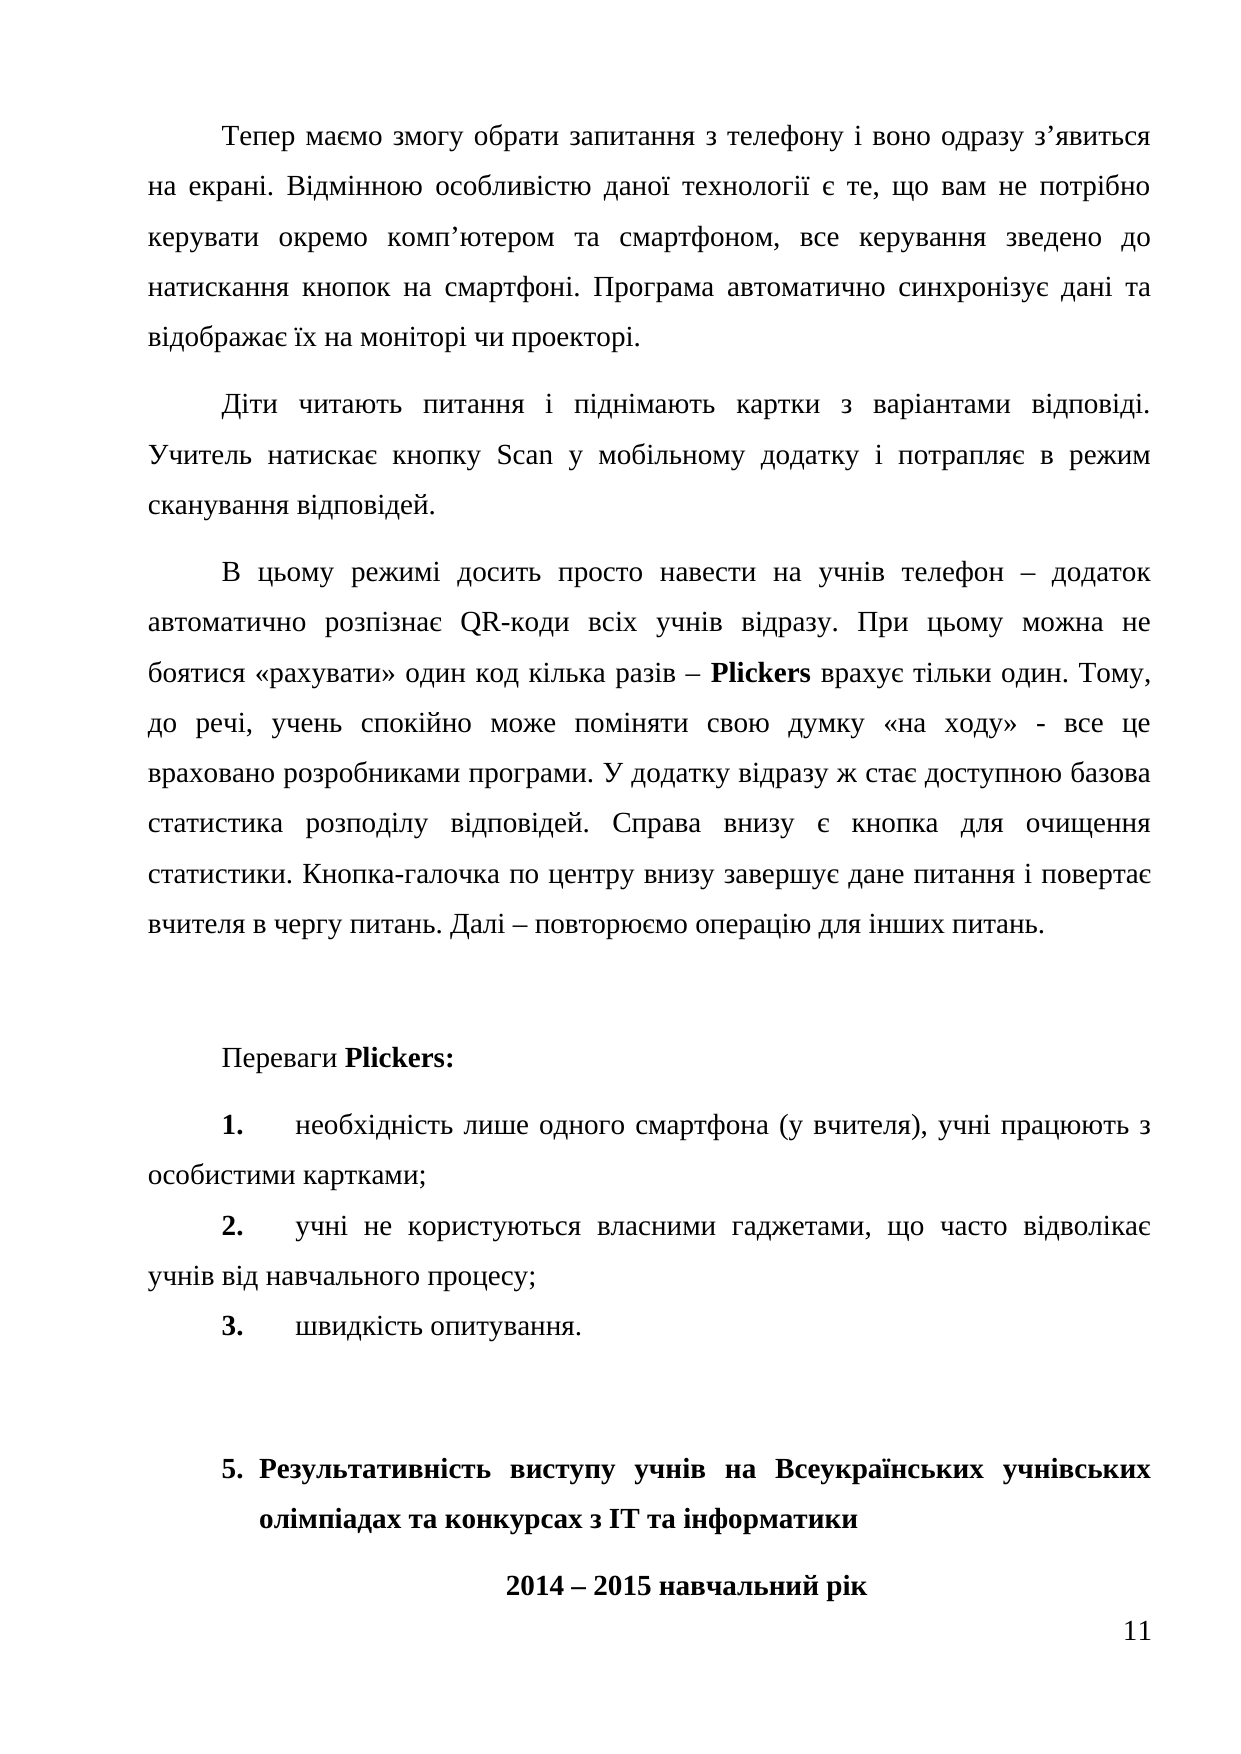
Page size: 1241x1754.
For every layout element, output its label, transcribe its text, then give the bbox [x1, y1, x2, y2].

text Переваги Plickers: [148, 1040, 1152, 1074]
list учні не користуються власними гаджетами, що часто відволікає учнів від навчального процесу; [148, 1208, 1152, 1292]
list необхідність лише одного смартфона (у вчителя), учні працюють з особистими картками; [148, 1107, 1152, 1191]
text В цьому режимі досить просто навести на учнів телефон – додаток автоматично розпізнає QR-коди всіх учнів відразу. При цьому можна не боятися «рахувати» один код кілька разів – Plickers врахує тільки один. Тому, до речі, учень спокійно може поміняти свою думку «на ходу» - все це враховано розробниками програми. У додатку відразу ж стає доступною базова статистика розподілу відповідей. Справа внизу є кнопка для очищення статистики. Кнопка-галочка по центру внизу завершує дане питання і повертає вчителя в чергу питань. Далі – повторюємо операцію для інших питань. [148, 554, 1152, 940]
list швидкість опитування. [148, 1308, 1152, 1342]
list Результативність виступу учнів на Всеукраїнських учнівських олімпіадах та конкурсах з ІТ та інформатики [221, 1451, 1152, 1534]
text Діти читають питання і піднімають картки з варіантами відповіді. Учитель натискає кнопку Scan у мобільному додатку і потрапляє в режим сканування відповідей. [148, 386, 1152, 521]
text Тепер маємо змогу обрати запитання з телефону і воно одразу з’явиться на екрані. Відмінною особливістю даної технології є те, що вам не потрібно керувати окремо комп’ютером та смартфоном, все керування зведено до натискання кнопок на смартфоні. Програма автоматично синхронізує дані та відображає їх на моніторі чи проекторі. [148, 118, 1152, 353]
text 2014 – 2015 навчальний рік [148, 1568, 1152, 1602]
